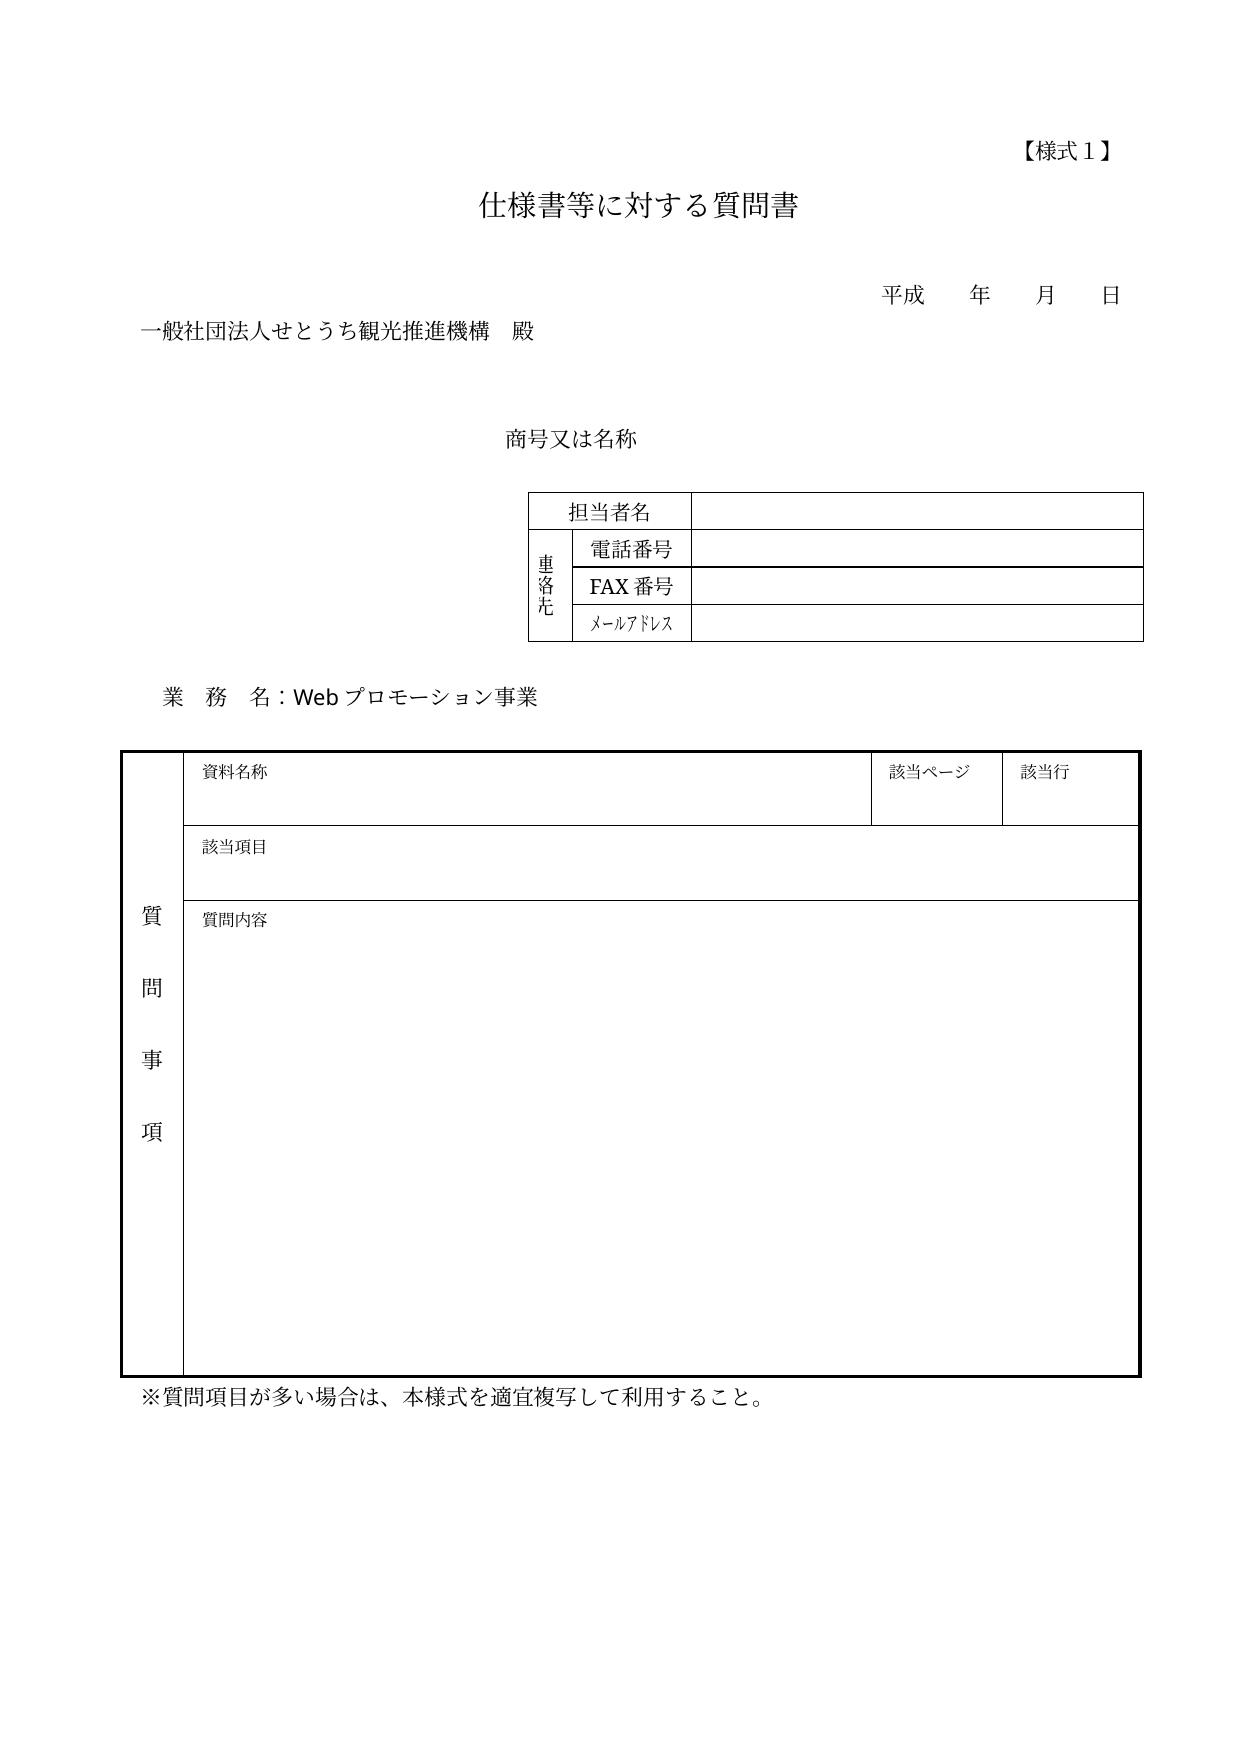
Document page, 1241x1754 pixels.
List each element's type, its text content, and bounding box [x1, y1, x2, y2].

table_header 担当者名 [529, 493, 691, 529]
table_cell [692, 605, 1143, 641]
table_cell 質問内容 [184, 901, 1138, 1375]
table_cell [692, 568, 1143, 603]
table_header [692, 493, 1143, 529]
table_header 質 問 事 項 [123, 753, 183, 1375]
text 一般社団法人せとうち観光推進機構 殿 [118, 312, 1122, 348]
text 平成 年 月 日 [738, 276, 1122, 312]
table_header 該当行 [1003, 753, 1138, 825]
text 業 務 名：Webプロモーション事業 [118, 678, 1122, 714]
table_cell [692, 530, 1143, 566]
text 商号又は名称 [156, 420, 1122, 456]
table_cell 電話番号 [573, 530, 691, 566]
table_header 該当ページ [872, 753, 1002, 825]
text ※質問項目が多い場合は、本様式を適宜複写して利用すること。 [118, 1378, 1122, 1414]
text 【様式１】 [118, 132, 1122, 168]
text 仕様書等に対する質問書 [156, 168, 1122, 240]
table_cell 連絡先 [529, 530, 572, 641]
table_cell 該当項目 [184, 826, 1138, 900]
table_header 資料名称 [184, 753, 871, 825]
table_cell FAX番号 [573, 568, 691, 603]
table_cell メールアドレス [573, 605, 691, 641]
